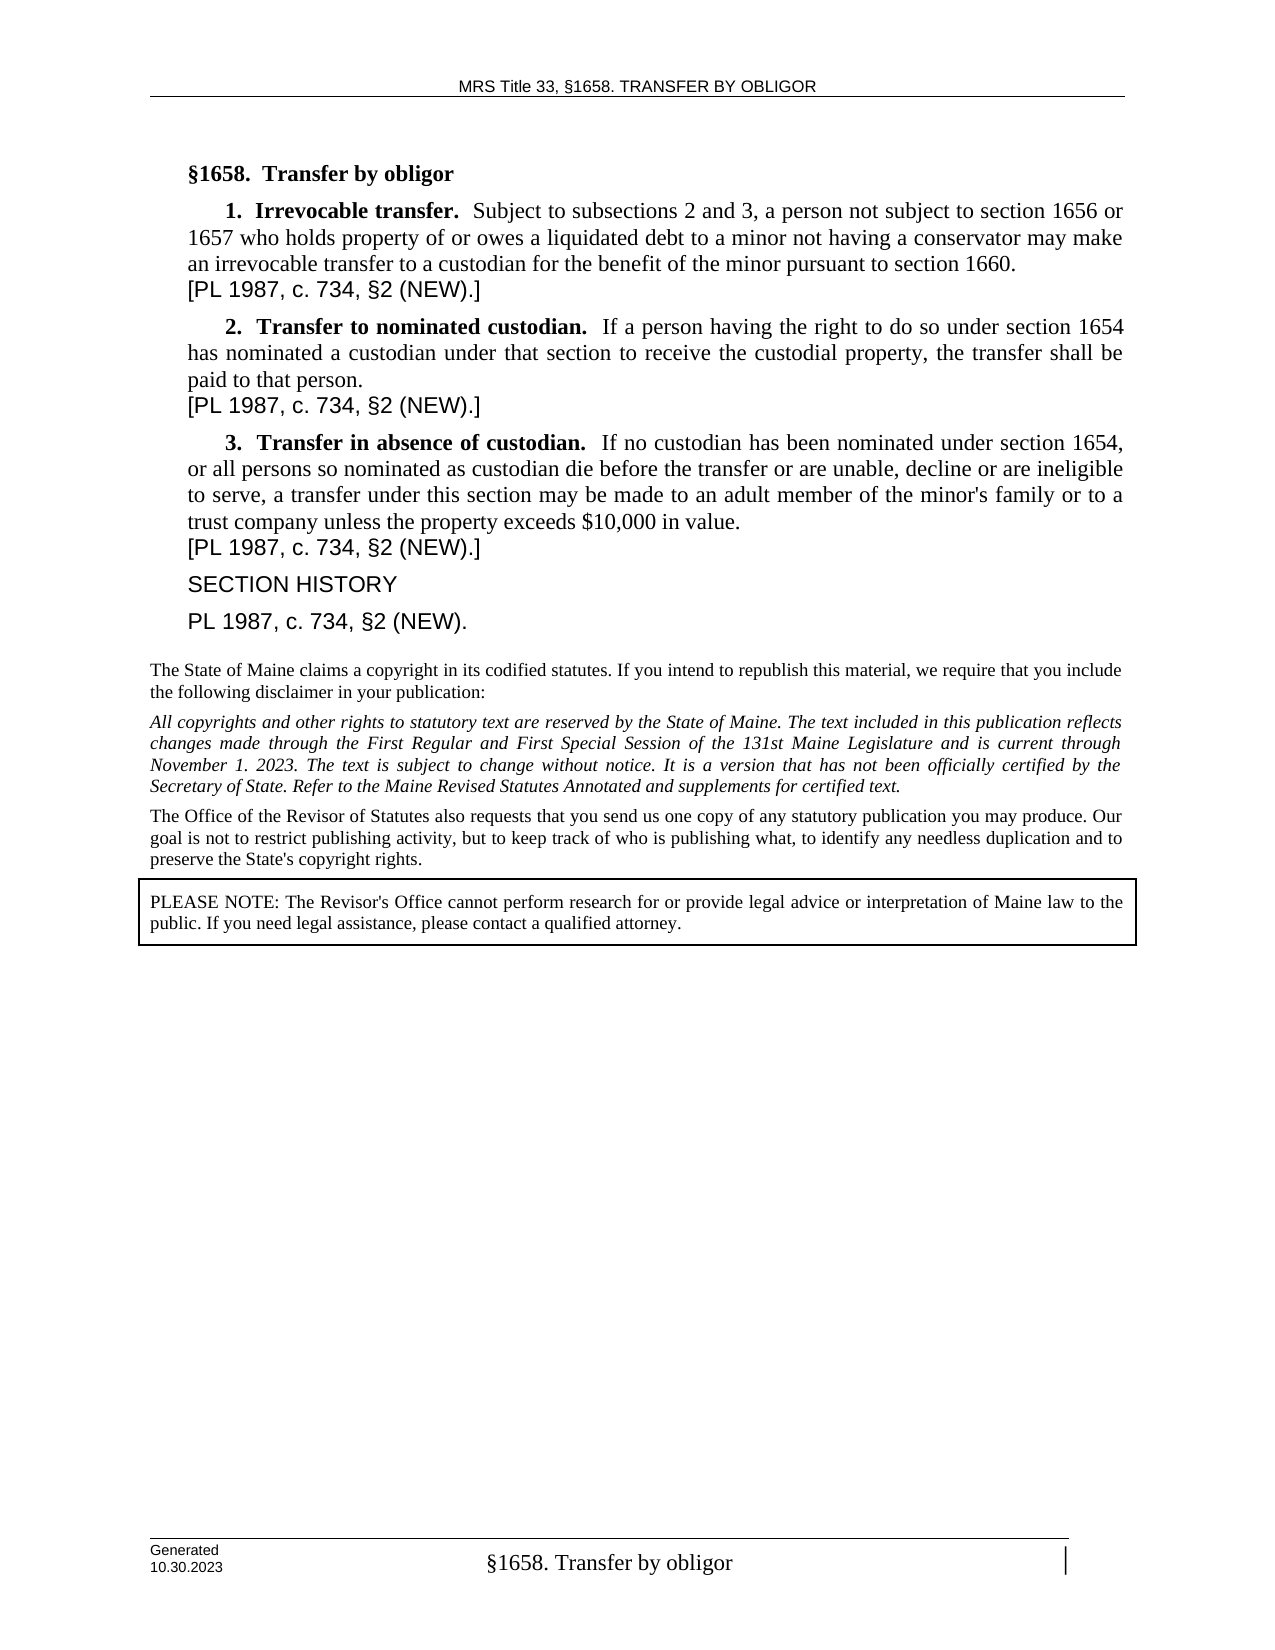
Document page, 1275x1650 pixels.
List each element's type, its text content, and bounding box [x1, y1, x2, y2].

text §1658. Transfer by obligor [187, 160, 1125, 187]
text 2. Transfer to nominated custodian. If a person having the right to do so under section 1654 has nominated a custodian under that section to receive the custodial property, the transfer shall be paid to that person. [187, 313, 1125, 392]
text The State of Maine claims a copyright in its codified statutes. If you intend to republish this material, we require that you include the following disclaimer in your publication: [150, 659, 1125, 702]
text PLEASE NOTE: The Revisor's Office cannot perform research for or provide legal advice or interpretation of Maine law to the public. If you need legal assistance, please contact a qualified attorney. [140, 880, 1135, 944]
text PL 1987, c. 734, §2 (NEW). [187, 608, 1125, 634]
text 1. Irrevocable transfer. Subject to subsections 2 and 3, a person not subject to section 1656 or 1657 who holds property of or owes a liquidated debt to a minor not having a conservator may make an irrevocable transfer to a custodian for the benefit of the minor pursuant to section 1660. [187, 197, 1125, 276]
text The Office of the Revisor of Statutes also requests that you send us one copy of any statutory publication you may produce. Our goal is not to restrict publishing activity, but to keep track of who is publishing what, to identify any needless duplication and to preserve the State's copyright rights. [150, 805, 1125, 870]
text [PL 1987, c. 734, §2 (NEW).] [187, 392, 1125, 418]
text All copyrights and other rights to statutory text are reserved by the State of Maine. The text included in this publication reflects changes made through the First Regular and First Special Session of the 131st Maine Legislature and is current through November 1. 2023 . The text is subject to change without notice. It is a version that has not been officially certified by the Secretary of State. Refer to the Maine Revised Statutes Annotated and supplements for certified text. [150, 711, 1125, 797]
text 3. Transfer in absence of custodian. If no custodian has been nominated under section 1654, or all persons so nominated as custodian die before the transfer or are unable, decline or are ineligible to serve, a transfer under this section may be made to an adult member of the minor's family or to a trust company unless the property exceeds $10,000 in value. [187, 429, 1125, 534]
text SECTION HISTORY [187, 571, 1125, 597]
text [PL 1987, c. 734, §2 (NEW).] [187, 276, 1125, 303]
text [PL 1987, c. 734, §2 (NEW).] [187, 534, 1125, 561]
